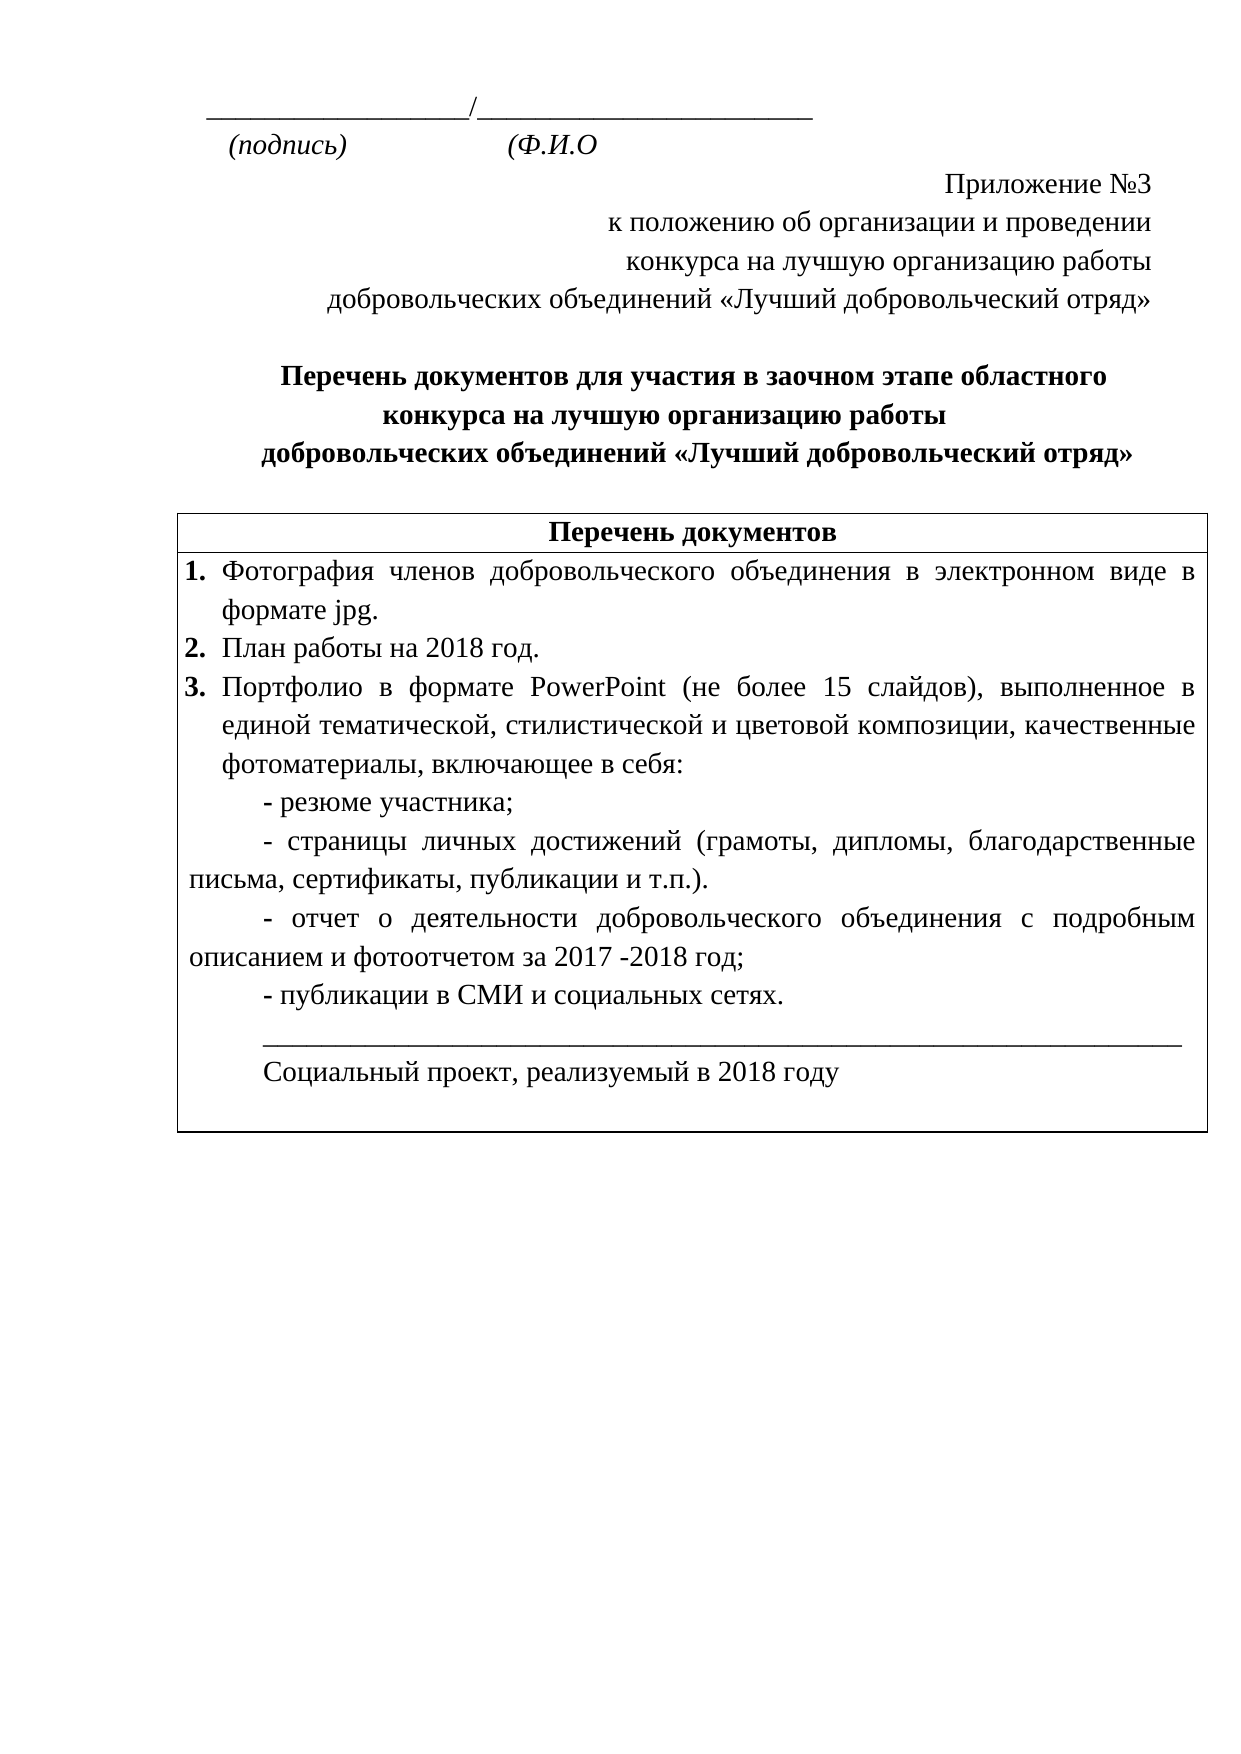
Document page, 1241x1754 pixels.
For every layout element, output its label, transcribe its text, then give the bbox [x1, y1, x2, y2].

text Приложение №3 [177, 166, 1152, 199]
text Перечень документов для участия в заочном этапе областного конкурса на лучшую организацию работы [177, 358, 1152, 431]
table_cell Фотография членов добровольческого объединения в электронном виде в формате jpg. План работы на 2018 год. Портфолио в формате PowerPoint (не более 15 слайдов), выполненное в единой тематической, стилистической и цветовой композиции, качественные фотоматериалы, включающее в себя: - резюме участника; - страницы личных достижений (грамоты, дипломы, благодарственные письма, сертификаты, публикации и т.п.). - отчет о деятельности добровольческого объединения с подробным описанием и фотоотчетом за 2017 -2018 год; - публикации в СМИ и социальных сетях. _______________________________________________________________ Социальный проект, реализуемый в 2018 году [178, 553, 1207, 1131]
text добровольческих объединений «Лучший добровольческий отряд» [177, 281, 1152, 315]
table_header Перечень документов [178, 514, 1207, 552]
text (подпись) (Ф.И.О [177, 127, 1152, 161]
text __________________/_______________________ [177, 89, 1152, 122]
text добровольческих объединений «Лучший добровольческий отряд» [177, 436, 1152, 469]
text конкурса на лучшую организацию работы [177, 243, 1152, 276]
text к положению об организации и проведении [177, 204, 1152, 238]
